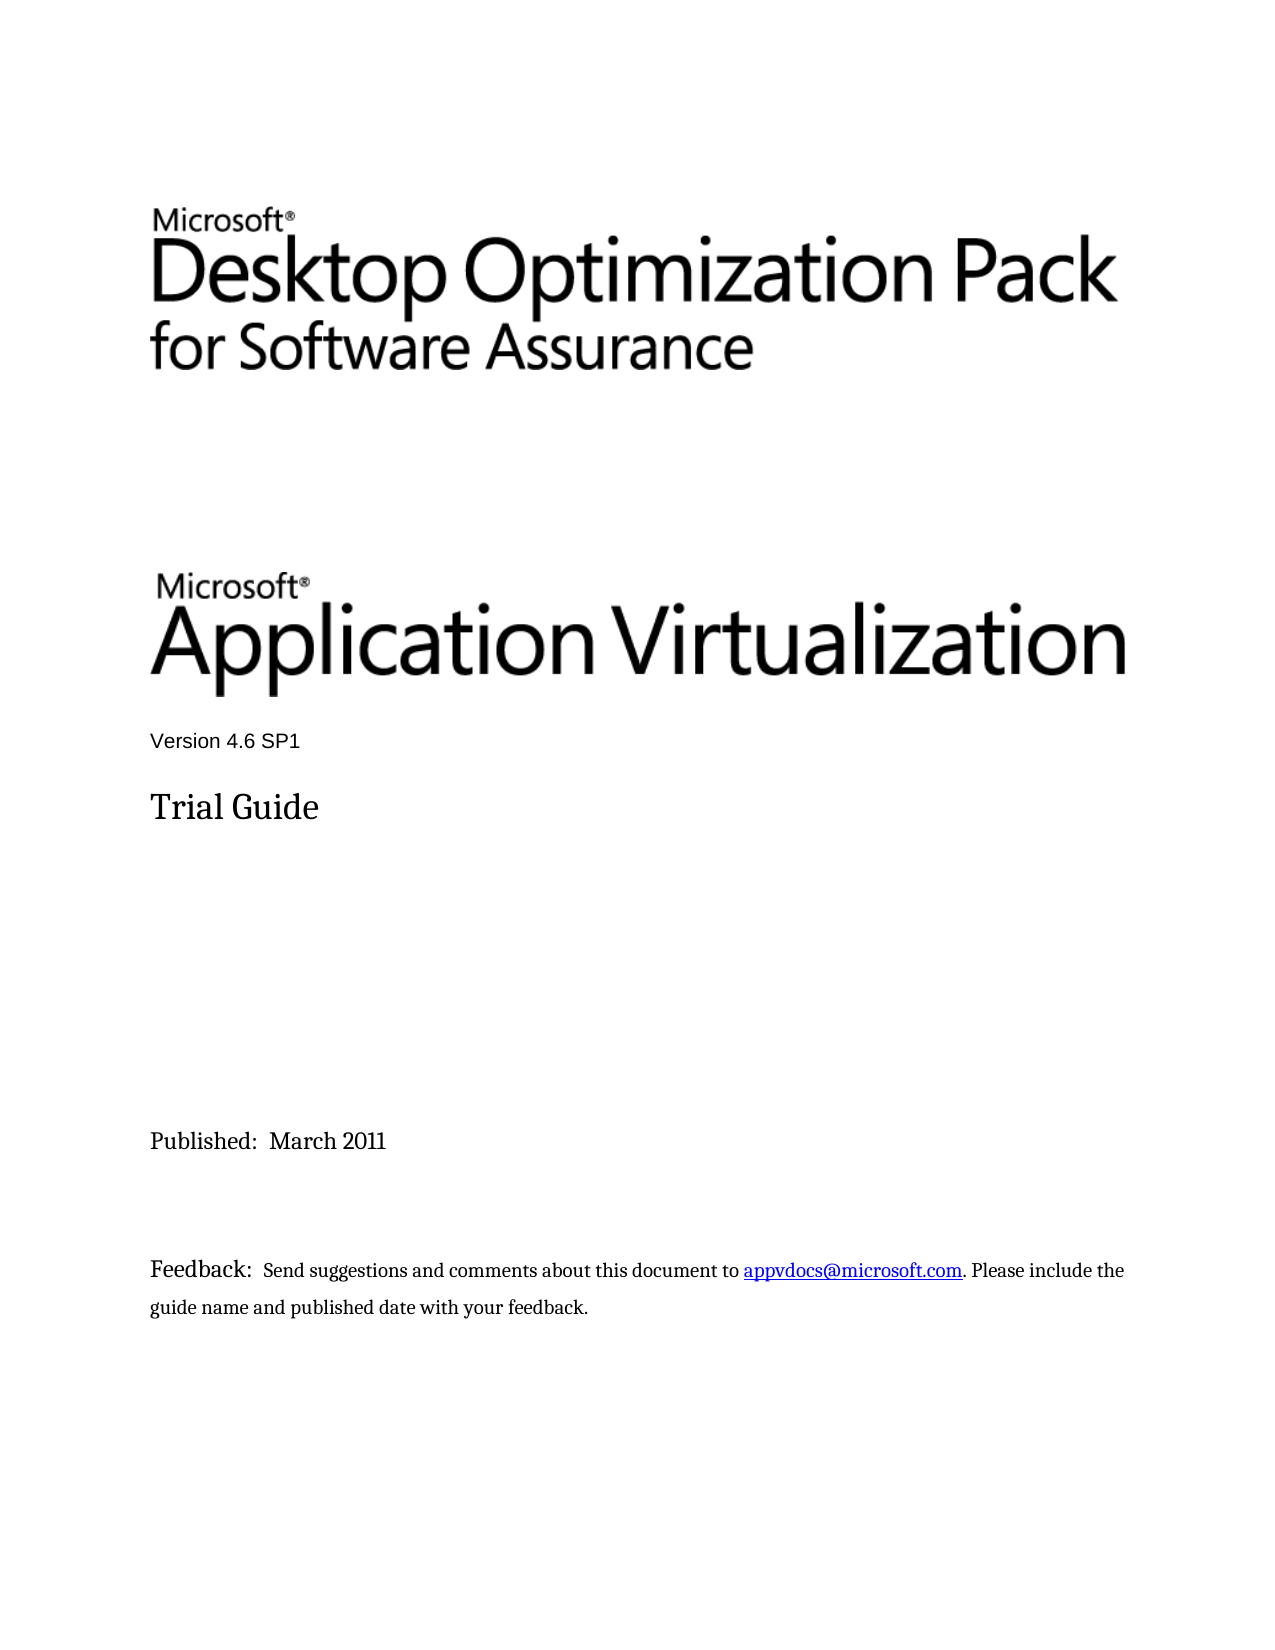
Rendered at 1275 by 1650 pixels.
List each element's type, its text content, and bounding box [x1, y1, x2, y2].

text Published: March 2011 [150, 1127, 1125, 1156]
picture [150, 206, 1119, 370]
text Version 4.6 SP1 [150, 729, 1125, 753]
text Feedback: Send suggestions and comments about this document to appvdocs@microsoft.com. Please include the guide name and published date with your feedback. [150, 1255, 1125, 1320]
picture [150, 572, 1125, 697]
text Trial Guide [150, 786, 1125, 829]
